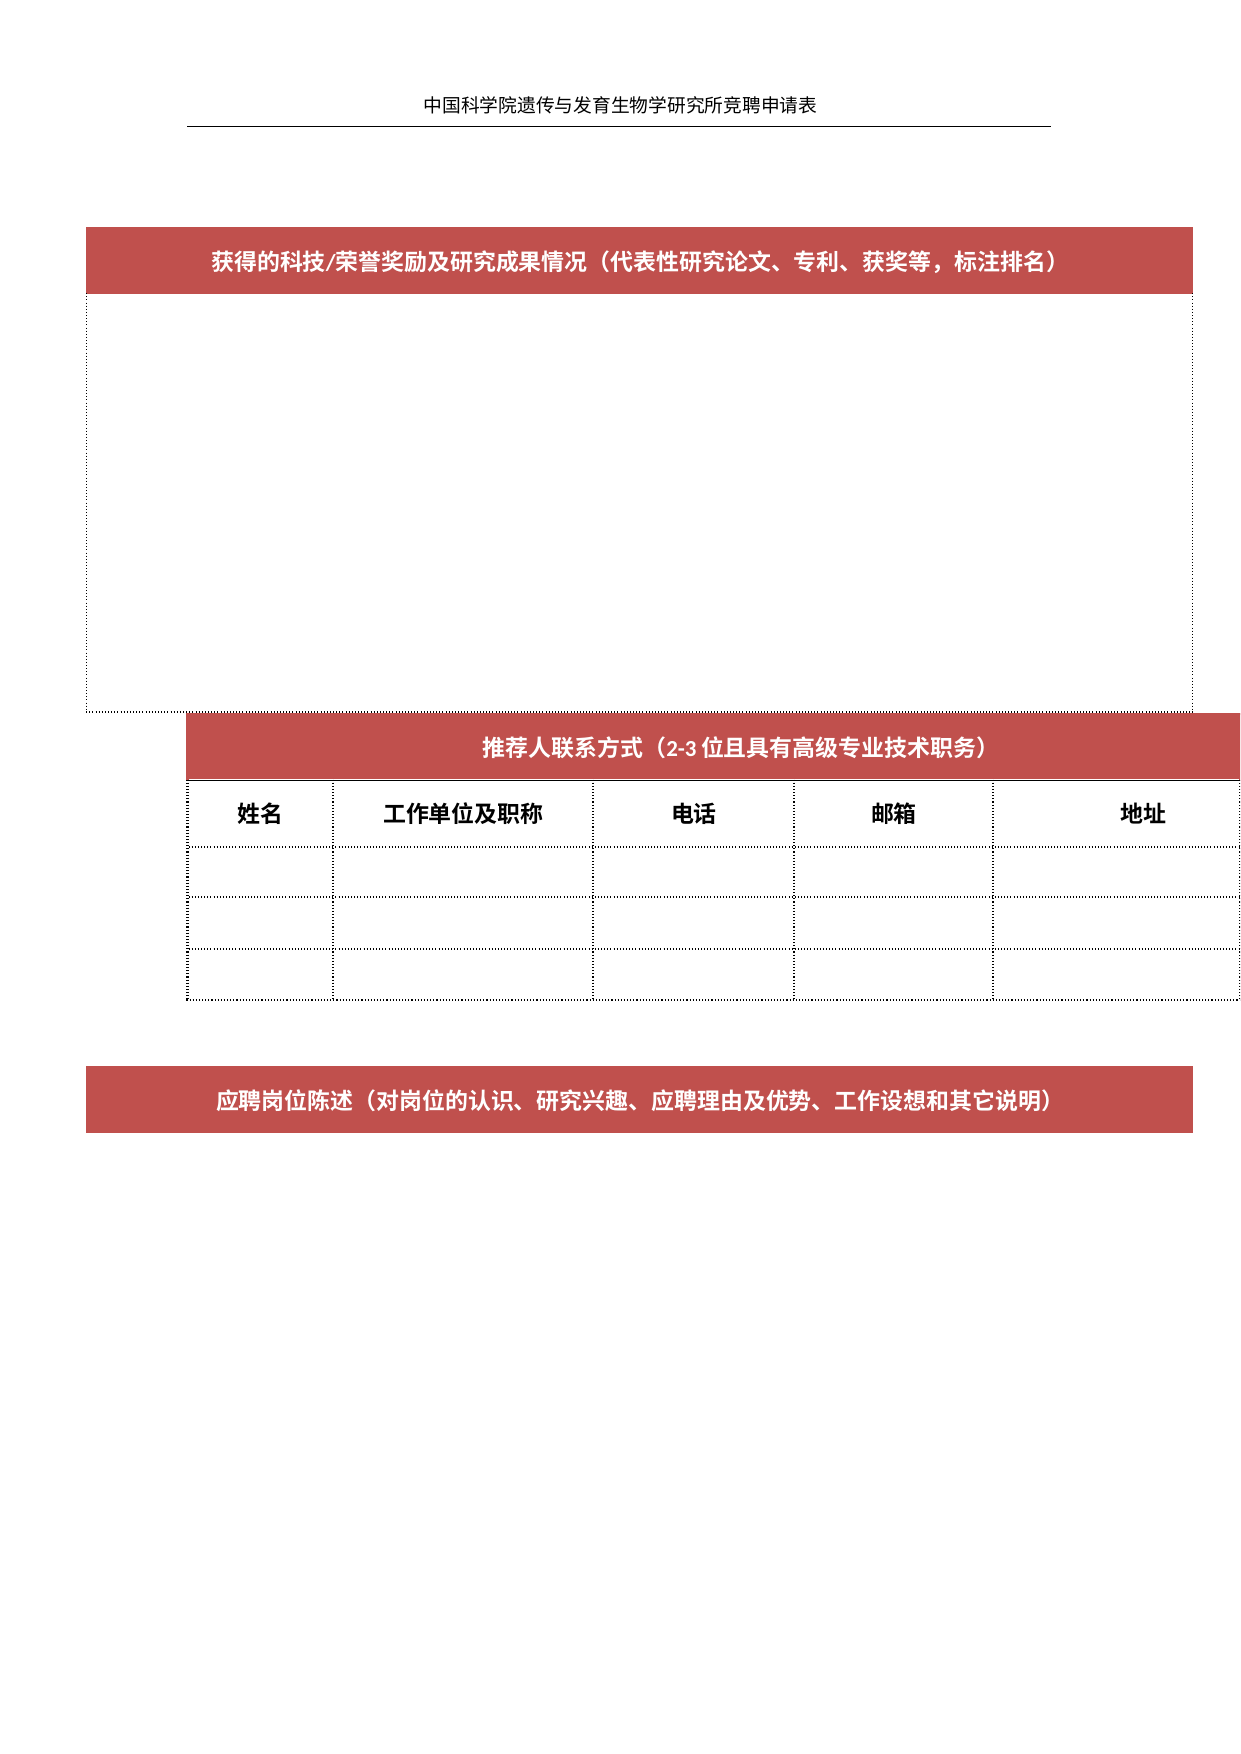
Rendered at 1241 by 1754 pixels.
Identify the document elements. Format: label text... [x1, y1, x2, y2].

table_header 应聘岗位陈述（对岗位的认识、研究兴趣、应聘理由及优势、工作设想和其它说明） [87, 1067, 1192, 1132]
table_cell 电话 [593, 781, 794, 846]
table_cell [794, 896, 993, 947]
table_cell [993, 846, 1240, 896]
table_cell [593, 948, 794, 999]
table_cell [87, 294, 1193, 711]
table_cell [593, 896, 794, 947]
table_cell [993, 896, 1240, 947]
table_header 推荐人联系方式（2-3位且具有高级专业技术职务） [189, 715, 1239, 779]
table_cell 工作单位及职称 [333, 781, 593, 846]
table_cell 邮箱 [794, 781, 993, 846]
table_cell [593, 846, 794, 896]
table_cell [188, 896, 333, 947]
table_cell [993, 948, 1240, 999]
table_cell 姓名 [188, 781, 333, 846]
table_cell [794, 846, 993, 896]
table_cell [188, 846, 333, 896]
table_cell [333, 948, 593, 999]
table_cell [794, 948, 993, 999]
table_cell [188, 948, 333, 999]
table_header 获得的科技/荣誉奖励及研究成果情况（代表性研究论文、专利、获奖等，标注排名） [87, 228, 1192, 293]
table_cell [333, 846, 593, 896]
table_cell 地址 [993, 781, 1240, 846]
table_cell [333, 896, 593, 947]
